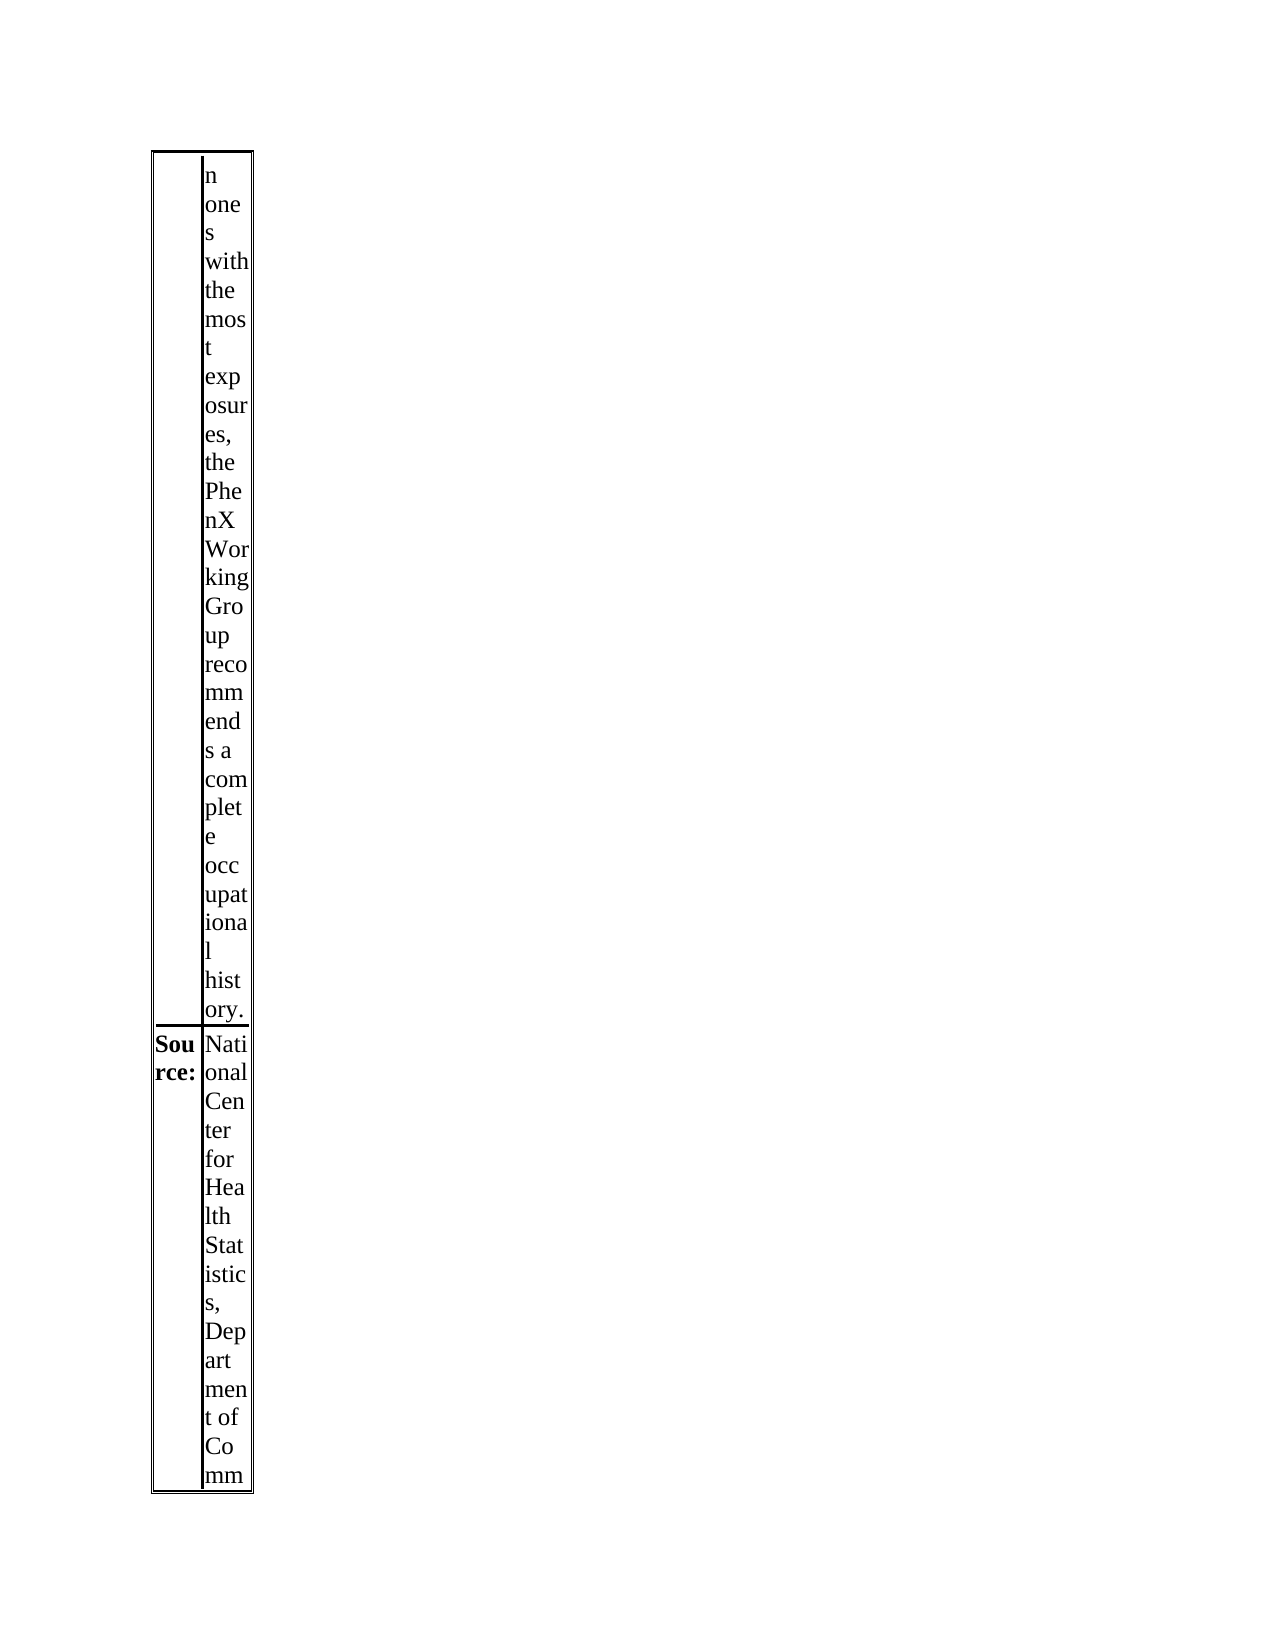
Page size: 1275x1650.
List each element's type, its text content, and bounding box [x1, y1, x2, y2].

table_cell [202, 1024, 251, 1490]
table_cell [202, 153, 251, 1024]
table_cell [154, 153, 202, 1024]
table_cell Source: [154, 1024, 202, 1490]
